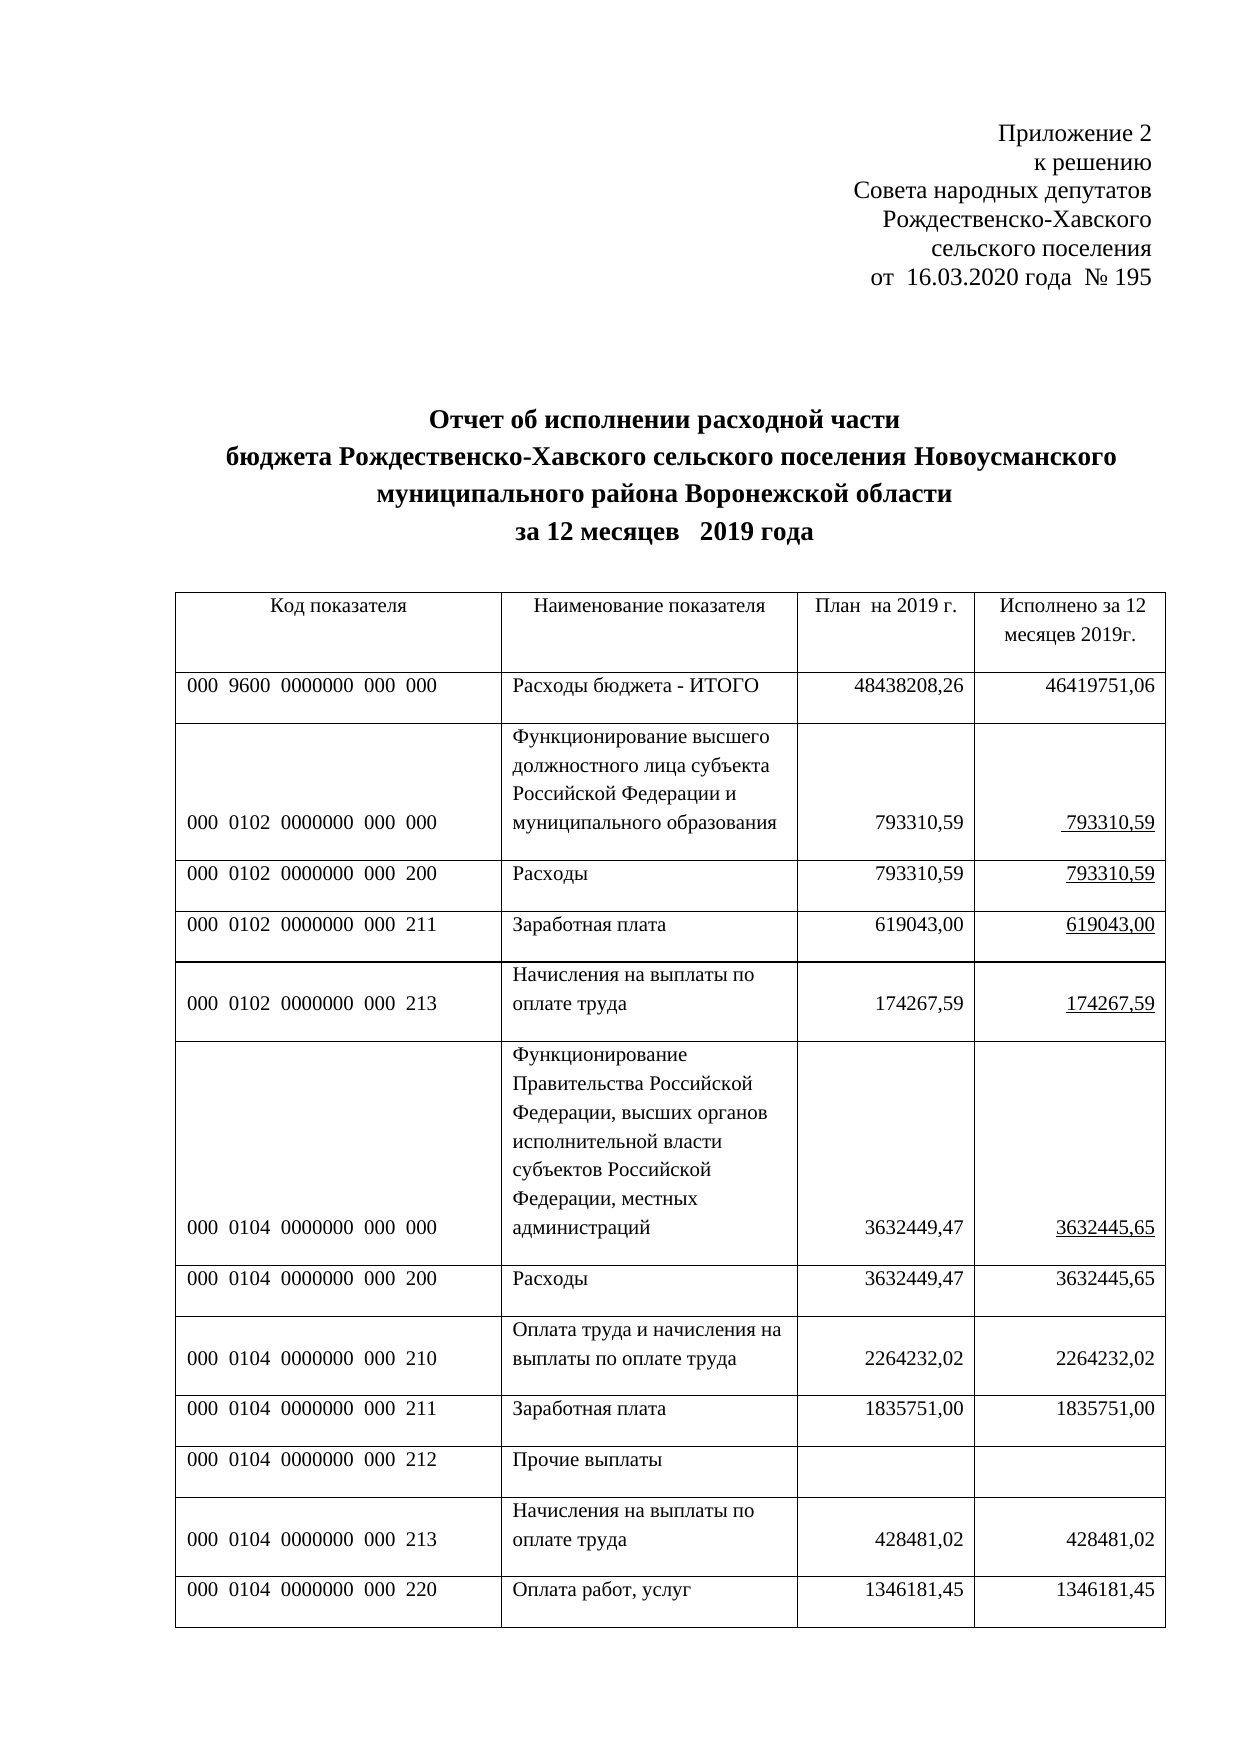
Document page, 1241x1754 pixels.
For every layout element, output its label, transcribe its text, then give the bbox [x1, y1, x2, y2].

table_cell Прочие выплаты [502, 1447, 797, 1497]
table_cell 793310,59 [798, 724, 974, 860]
table_cell 000 0104 0000000 000 000 [176, 1042, 501, 1265]
table_cell 3632445,65 [975, 1266, 1165, 1316]
text за 12 месяцев 2019 года [177, 515, 1152, 546]
table_header Наименование показателя [502, 593, 797, 672]
table_cell 3632445,65 [975, 1042, 1165, 1265]
table_cell Оплата труда и начисления на выплаты по оплате труда [502, 1317, 797, 1395]
text сельского поселения [738, 233, 1152, 262]
table_cell 428481,02 [798, 1498, 974, 1576]
text Приложение 2 [177, 118, 1152, 147]
table_cell Начисления на выплаты по оплате труда [502, 1498, 797, 1576]
table_cell 619043,00 [798, 912, 974, 961]
table_cell 793310,59 [975, 724, 1165, 860]
table_cell 1835751,00 [798, 1396, 974, 1446]
table_cell 3632449,47 [798, 1266, 974, 1316]
table_cell Заработная плата [502, 912, 797, 961]
table_cell Расходы [502, 861, 797, 911]
table_cell 2264232,02 [798, 1317, 974, 1395]
table_cell 793310,59 [975, 861, 1165, 911]
table_cell 174267,59 [798, 963, 974, 1041]
text бюджета Рождественско-Хавского сельского поселения Новоусманского муниципального района Воронежской области [177, 440, 1152, 509]
table_cell Функционирование высшего должностного лица субъекта Российской Федерации и муниципального образования [502, 724, 797, 860]
table_cell 46419751,06 [975, 673, 1165, 723]
text от 16.03.2020 года № 195 [177, 262, 1152, 291]
table_cell Функционирование Правительства Российской Федерации, высших органов исполнительной власти субъектов Российской Федерации, местных администраций [502, 1042, 797, 1265]
table_cell Начисления на выплаты по оплате труда [502, 963, 797, 1041]
table_cell 000 0102 0000000 000 000 [176, 724, 501, 860]
table_cell 1346181,45 [975, 1577, 1165, 1627]
table_header Код показателя [176, 593, 501, 672]
table_cell 000 0102 0000000 000 211 [176, 912, 501, 961]
table_cell 000 9600 0000000 000 000 [176, 673, 501, 723]
text к решению [738, 147, 1152, 176]
text Отчет об исполнении расходной части [177, 403, 1152, 434]
table_cell 3632449,47 [798, 1042, 974, 1265]
table_cell Заработная плата [502, 1396, 797, 1446]
table_header План на 2019 г. [798, 593, 974, 672]
table_cell 000 0102 0000000 000 200 [176, 861, 501, 911]
table_cell 619043,00 [975, 912, 1165, 961]
table_cell 2264232,02 [975, 1317, 1165, 1395]
table_cell Расходы бюджета - ИТОГО [502, 673, 797, 723]
text Совета народных депутатов [738, 176, 1152, 204]
table_cell 428481,02 [975, 1498, 1165, 1576]
table_cell 793310,59 [798, 861, 974, 911]
table_cell Расходы [502, 1266, 797, 1316]
table_cell 000 0104 0000000 000 210 [176, 1317, 501, 1395]
table_cell Оплата работ, услуг [502, 1577, 797, 1627]
table_header Исполнено за 12 месяцев 2019г. [975, 593, 1165, 672]
table_cell 174267,59 [975, 963, 1165, 1041]
table_cell 000 0104 0000000 000 220 [176, 1577, 501, 1627]
table_cell [798, 1447, 974, 1497]
table_cell 000 0104 0000000 000 200 [176, 1266, 501, 1316]
table_cell 000 0104 0000000 000 212 [176, 1447, 501, 1497]
table_cell 000 0102 0000000 000 213 [176, 963, 501, 1041]
table_cell [975, 1447, 1165, 1497]
table_cell 48438208,26 [798, 673, 974, 723]
table_cell 000 0104 0000000 000 213 [176, 1498, 501, 1576]
text Рождественско-Хавского [738, 204, 1152, 233]
table_cell 1346181,45 [798, 1577, 974, 1627]
table_cell 000 0104 0000000 000 211 [176, 1396, 501, 1446]
table_cell 1835751,00 [975, 1396, 1165, 1446]
